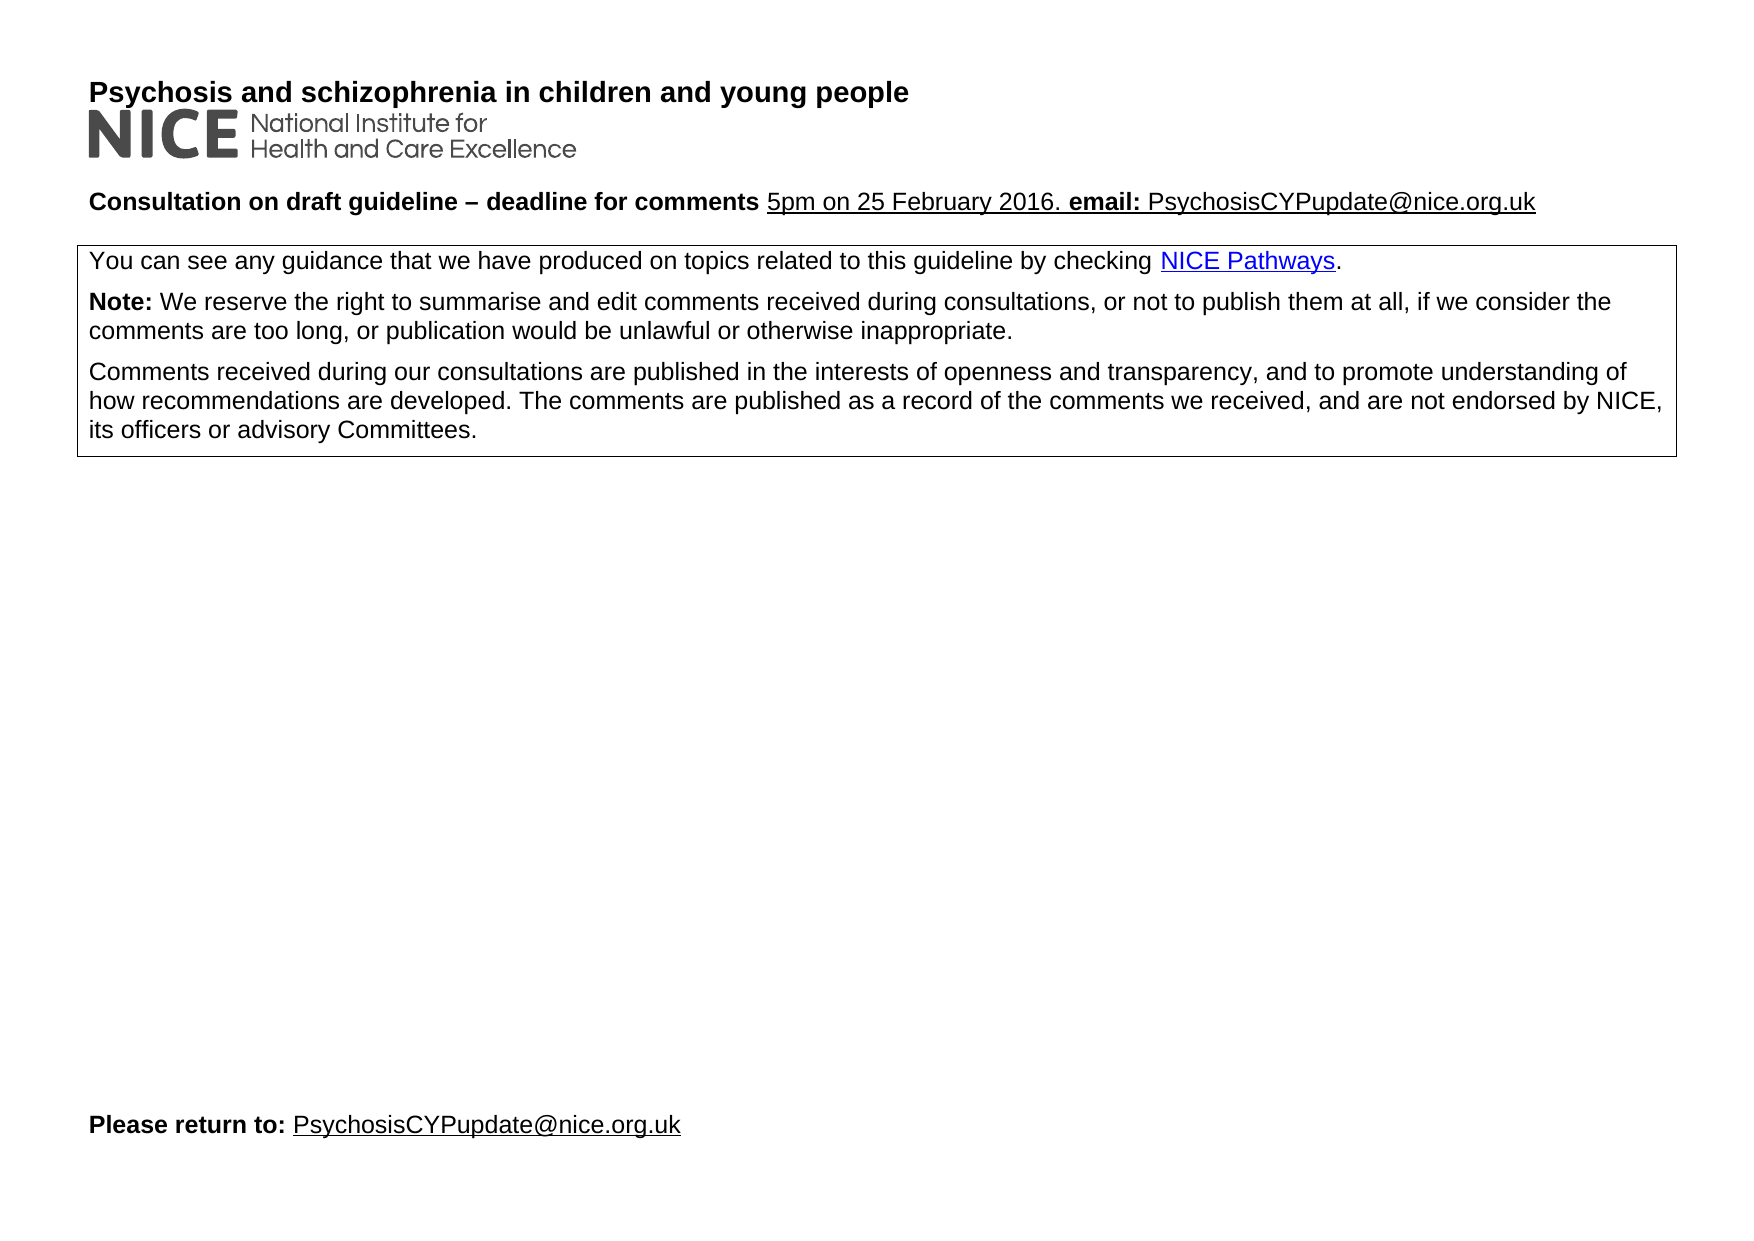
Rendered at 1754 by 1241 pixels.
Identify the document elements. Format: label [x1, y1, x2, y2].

table_header [78, 246, 1676, 456]
